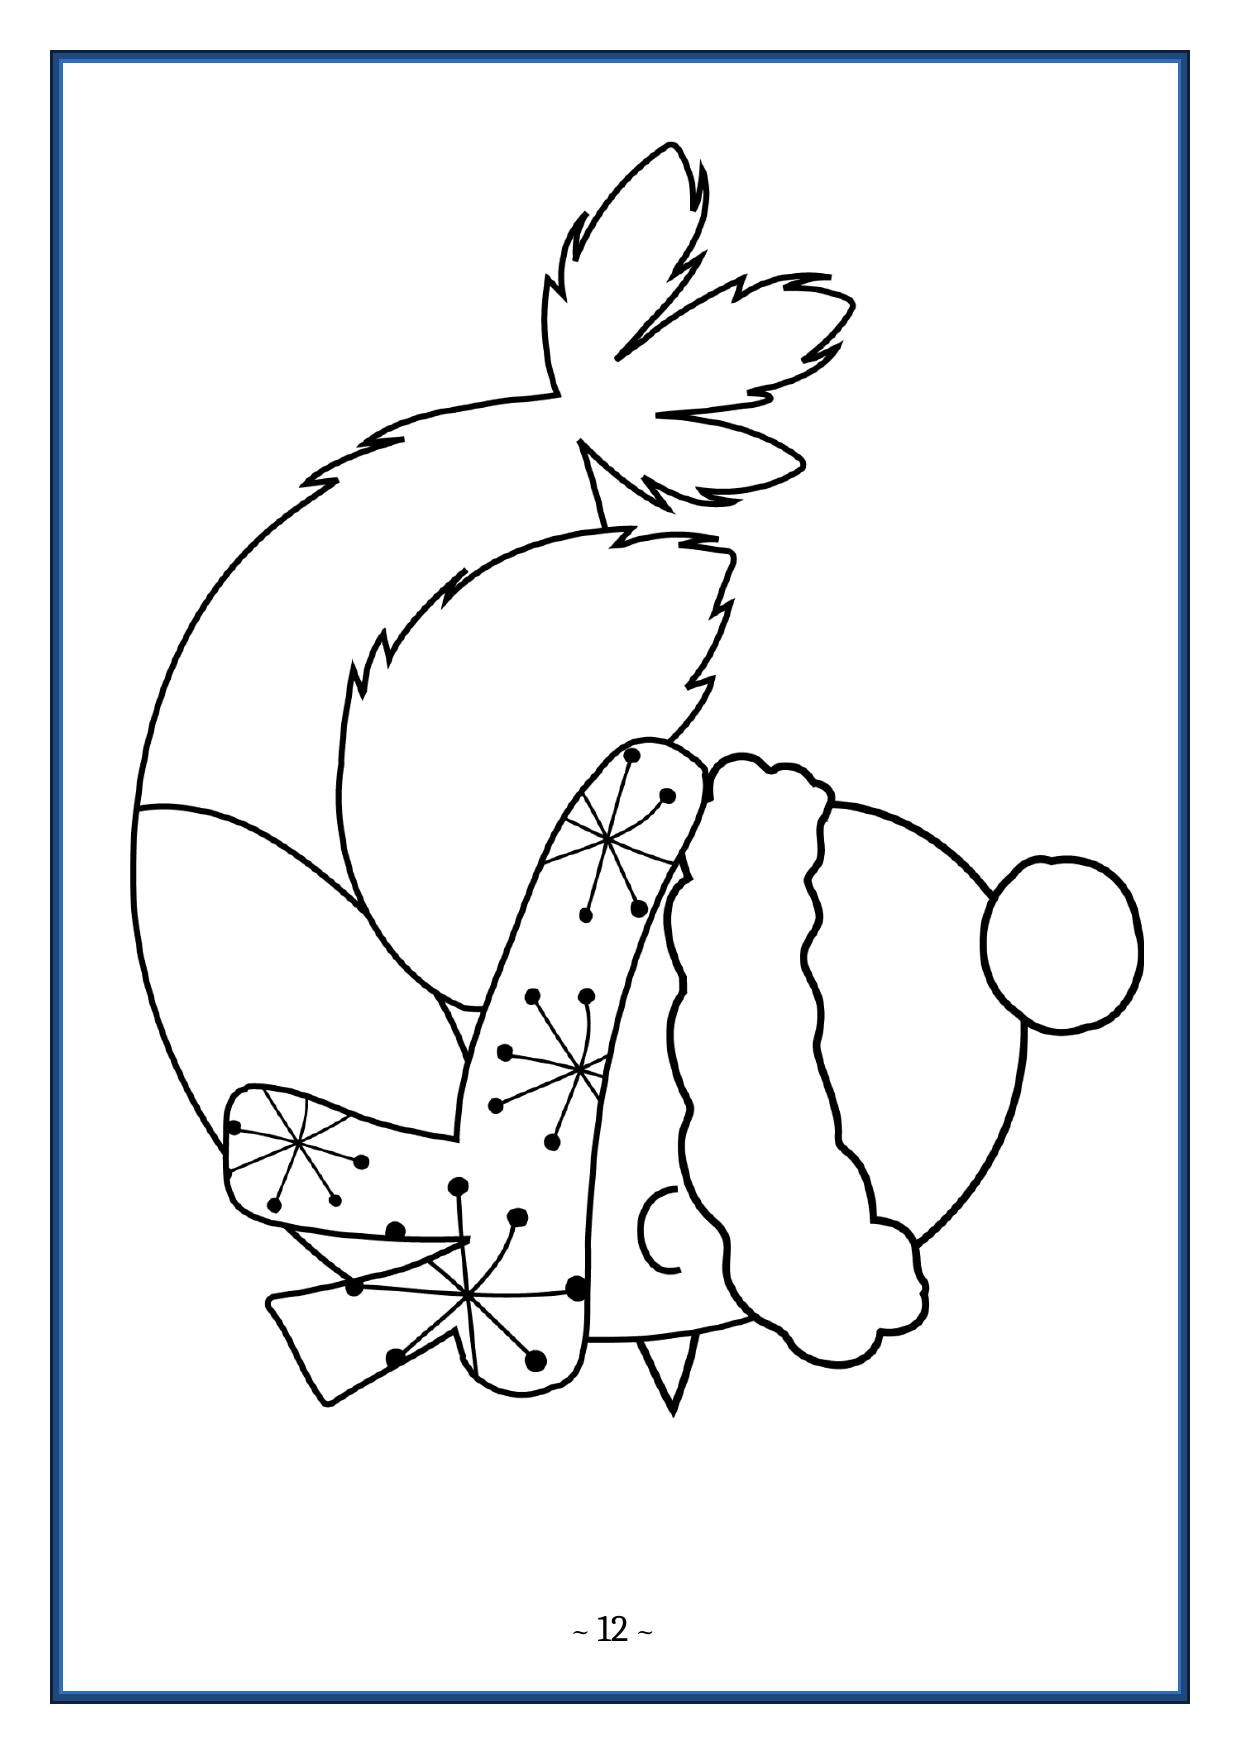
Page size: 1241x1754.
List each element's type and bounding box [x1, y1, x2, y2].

picture [92, 143, 1142, 1416]
